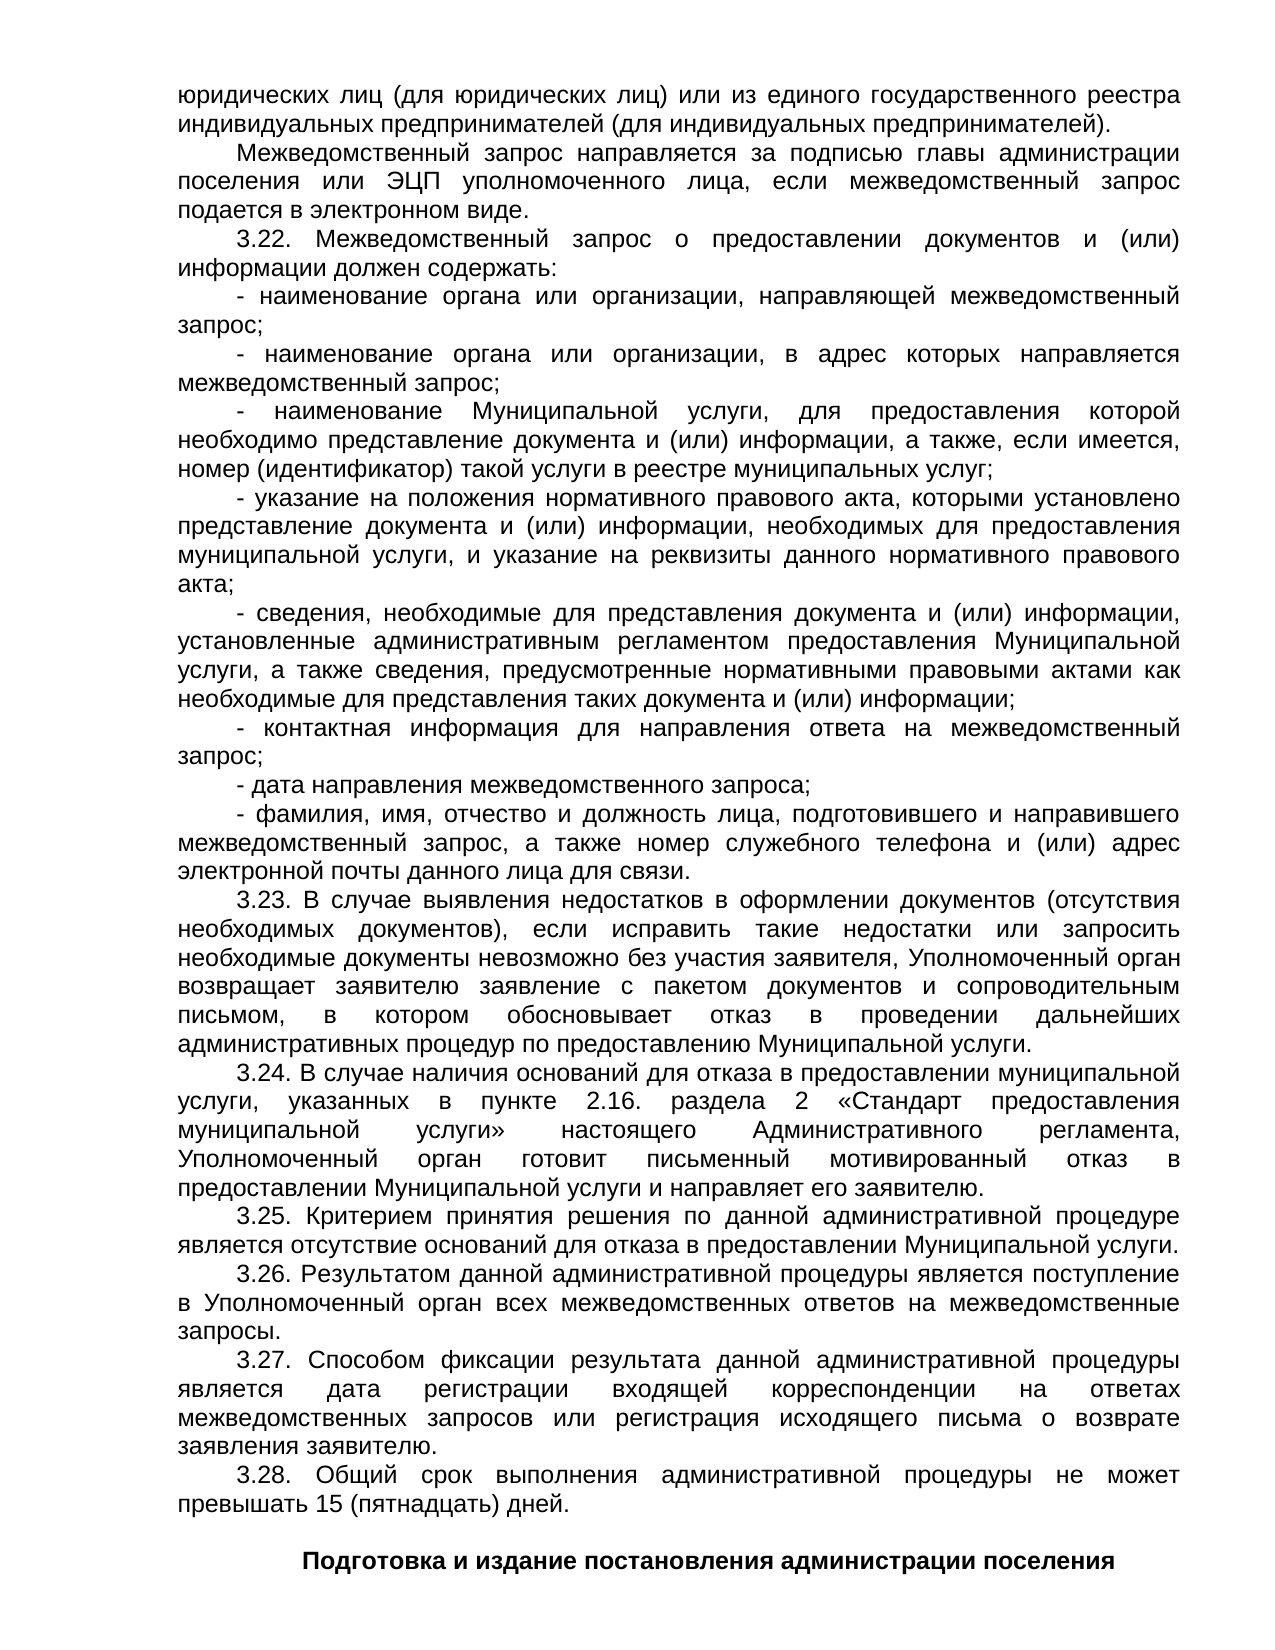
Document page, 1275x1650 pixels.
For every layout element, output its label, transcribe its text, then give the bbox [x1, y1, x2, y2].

text 3.26. Результатом данной административной процедуры является поступление в Уполномоченный орган всех межведомственных ответов на межведомственные запросы. [177, 1259, 1181, 1345]
text - наименование Муниципальной услуги, для предоставления которой необходимо представление документа и (или) информации, а также, если имеется, номер (идентификатор) такой услуги в реестре муниципальных услуг; [177, 396, 1181, 482]
text - сведения, необходимые для представления документа и (или) информации, установленные административным регламентом предоставления Муниципальной услуги, а также сведения, предусмотренные нормативными правовыми актами как необходимые для представления таких документа и (или) информации; [177, 597, 1181, 712]
text 3.23. В случае выявления недостатков в оформлении документов (отсутствия необходимых документов), если исправить такие недостатки или запросить необходимые документы невозможно без участия заявителя, Уполномоченный орган возвращает заявителю заявление с пакетом документов и сопроводительным письмом, в котором обосновывает отказ в проведении дальнейших административных процедур по предоставлению Муниципальной услуги. [177, 885, 1181, 1057]
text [177, 80, 1181, 137]
text - фамилия, имя, отчество и должность лица, подготовившего и направившего межведомственный запрос, а также номер служебного телефона и (или) адрес электронной почты данного лица для связи. [177, 799, 1181, 885]
text - контактная информация для направления ответа на межведомственный запрос; [177, 712, 1181, 770]
text - указание на положения нормативного правового акта, которыми установлено представление документа и (или) информации, необходимых для предоставления муниципальной услуги, и указание на реквизиты данного нормативного правового акта; [177, 482, 1181, 597]
text 3.27. Способом фиксации результата данной административной процедуры является дата регистрации входящей корреспонденции на ответах межведомственных запросов или регистрация исходящего письма о возврате заявления заявителю. [177, 1345, 1181, 1460]
text Подготовка и издание постановления администрации поселения [177, 1546, 1181, 1575]
text Межведомственный запрос направляется за подписью главы администрации поселения или ЭЦП уполномоченного лица, если межведомственный запрос подается в электронном виде. [177, 137, 1181, 224]
text 3.24. В случае наличия оснований для отказа в предоставлении муниципальной услуги, указанных в пункте 2.16. раздела 2 «Стандарт предоставления муниципальной услуги» настоящего Административного регламента, Уполномоченный орган готовит письменный мотивированный отказ в предоставлении Муниципальной услуги и направляет его заявителю. [177, 1057, 1181, 1201]
text 3.25. Критерием принятия решения по данной административной процедуре является отсутствие оснований для отказа в предоставлении Муниципальной услуги. [177, 1201, 1181, 1259]
text - наименование органа или организации, направляющей межведомственный запрос; [177, 281, 1181, 339]
text - наименование органа или организации, в адрес которых направляется межведомственный запрос; [177, 339, 1181, 396]
text - дата направления межведомственного запроса; [177, 770, 1181, 799]
text 3.22. Межведомственный запрос о предоставлении документов и (или) информации должен содержать: [177, 224, 1181, 281]
text 3.28. Общий срок выполнения административной процедуры не может превышать 15 (пятнадцать) дней. [177, 1460, 1181, 1517]
